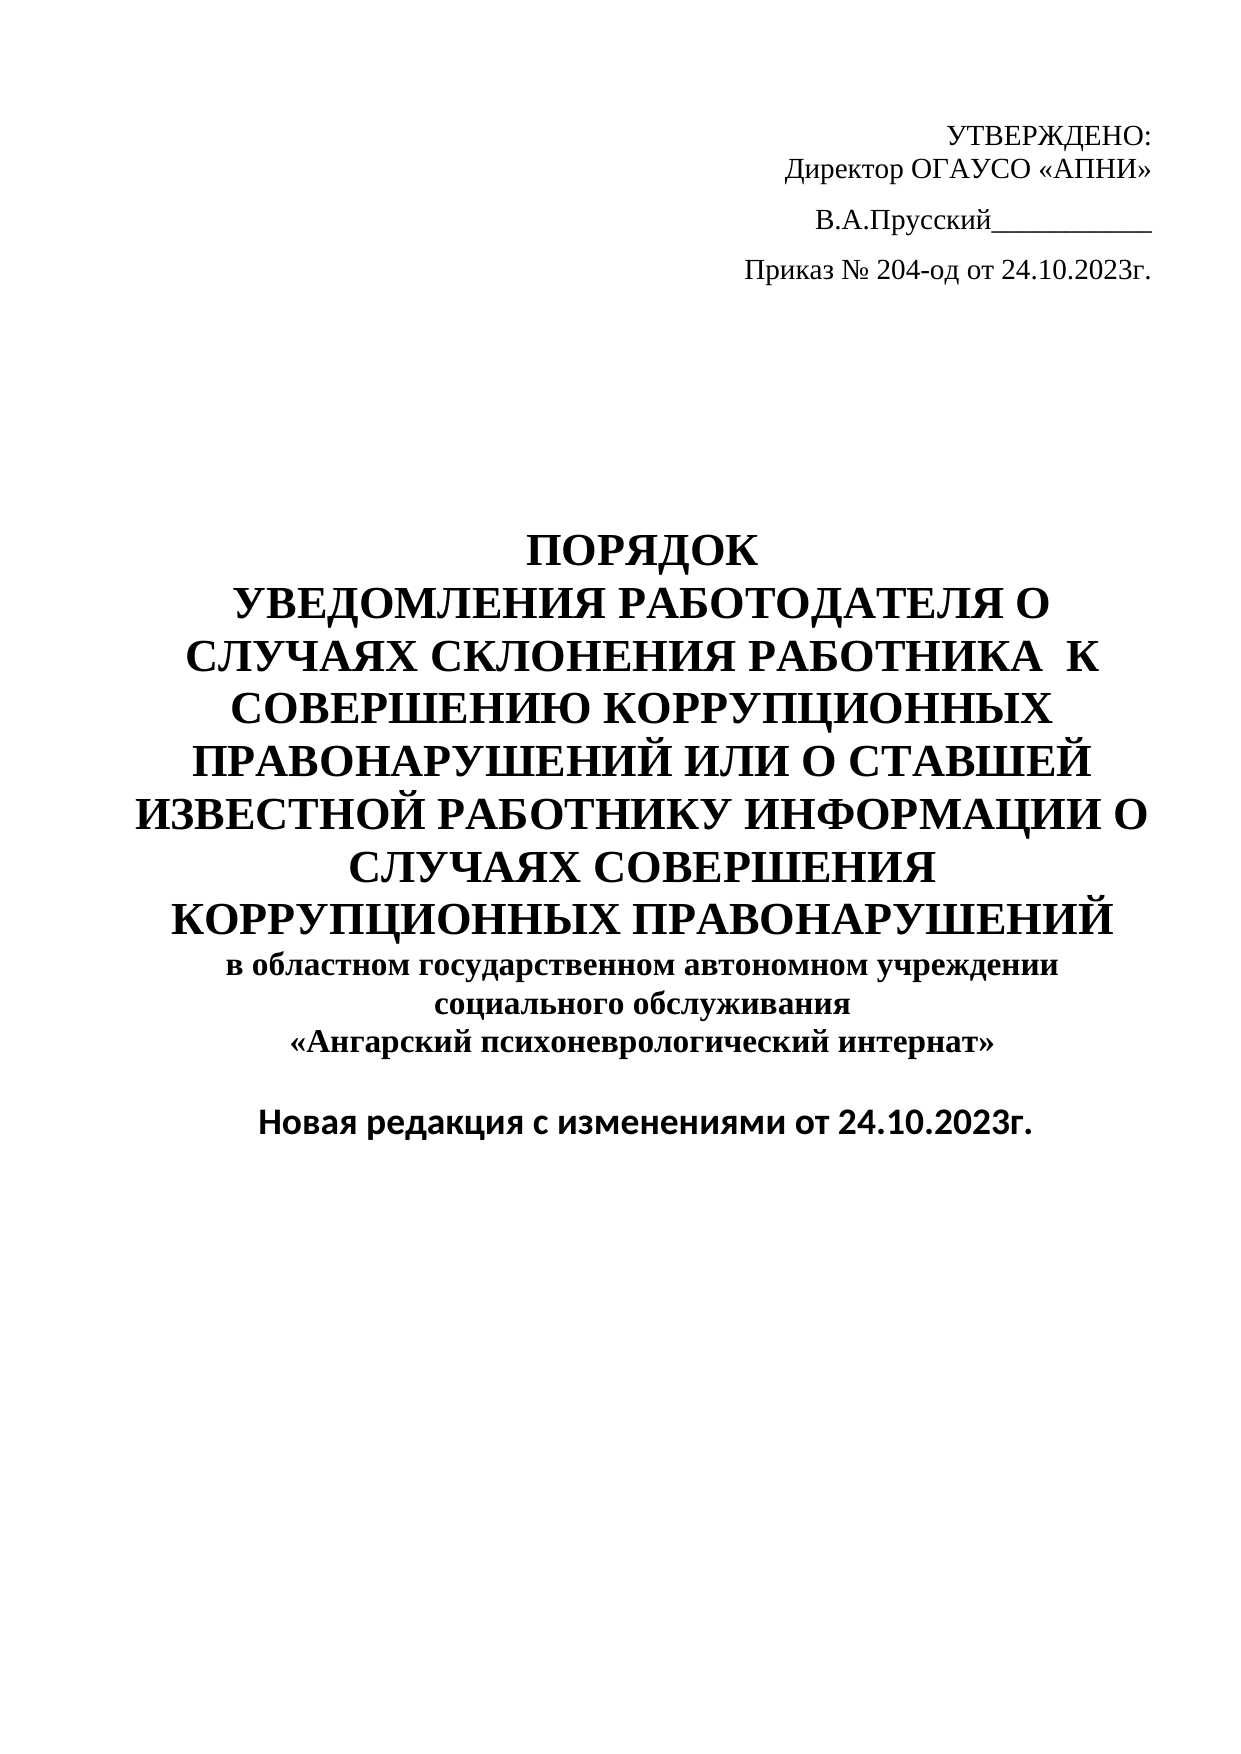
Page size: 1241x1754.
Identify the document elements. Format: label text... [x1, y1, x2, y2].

text Приказ № 204-од от 24.10.2023г. [133, 252, 1152, 286]
text УТВЕРЖДЕНО: [133, 118, 1152, 152]
text в областном государственном автономном учреждении социального обслуживания [133, 945, 1152, 1021]
text В.А.Прусский___________ [133, 202, 1152, 236]
text «Ангарский психоневрологический интернат» [133, 1021, 1152, 1060]
text ПОРЯДОК [133, 523, 1152, 576]
text Новая редакция с изменениями от 24.10.2023г. [133, 1098, 1152, 1144]
text Директор ОГАУСО «АПНИ» [133, 152, 1152, 185]
text УВЕДОМЛЕНИЯ РАБОТОДАТЕЛЯ О СЛУЧАЯХ СКЛОНЕНИЯ РАБОТНИКА К СОВЕРШЕНИЮ КОРРУПЦИОННЫХ ПРАВОНАРУШЕНИЙ ИЛИ О СТАВШЕЙ ИЗВЕСТНОЙ РАБОТНИКУ ИНФОРМАЦИИ О СЛУЧАЯХ СОВЕРШЕНИЯ КОРРУПЦИОННЫХ ПРАВОНАРУШЕНИЙ [133, 576, 1152, 945]
